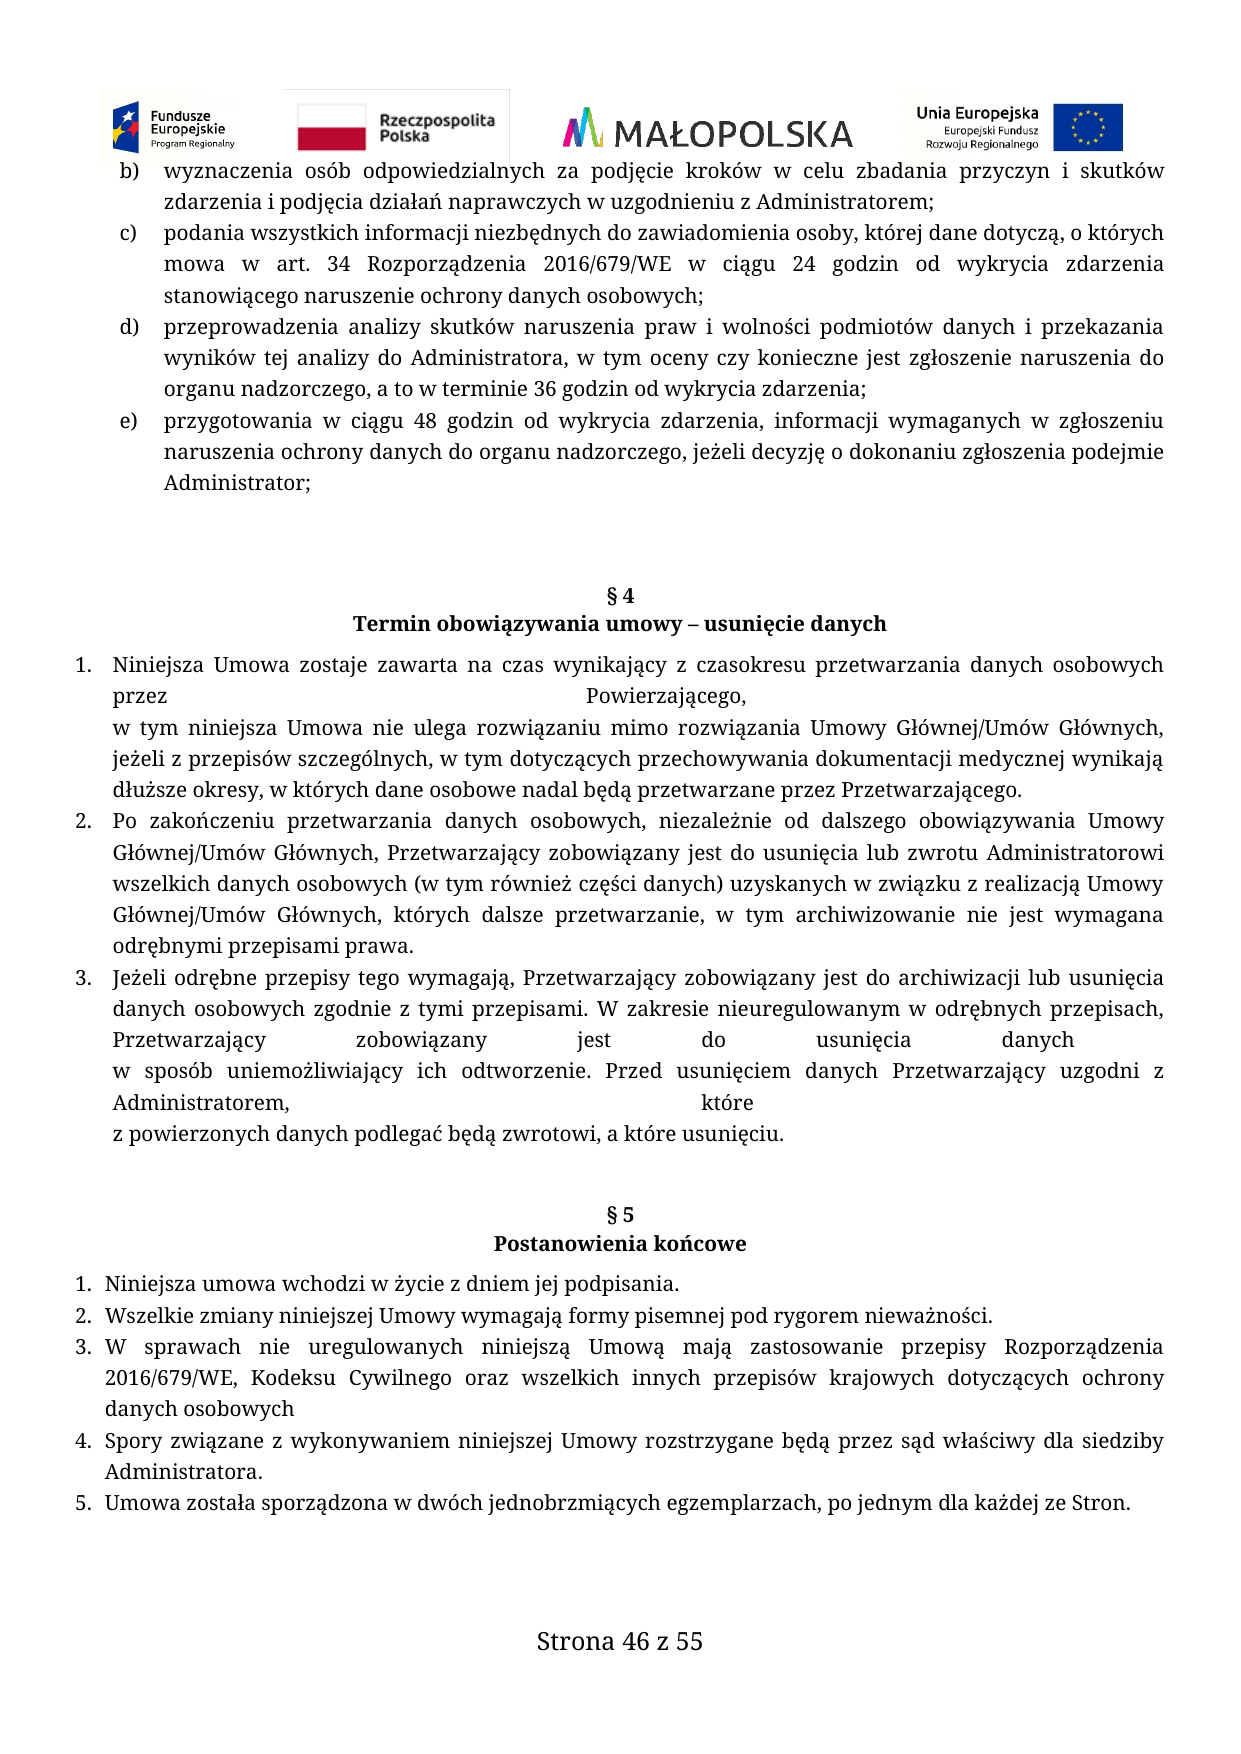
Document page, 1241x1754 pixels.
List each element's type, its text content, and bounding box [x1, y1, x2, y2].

list podania wszystkich informacji niezbędnych do zawiadomienia osoby, której dane dotyczą, o których mowa w art. 34 Rozporządzenia 2016/679/WE w ciągu 24 godzin od wykrycia zdarzenia stanowiącego naruszenie ochrony danych osobowych; [119, 218, 1165, 309]
picture [283, 88, 511, 156]
picture [902, 88, 1138, 156]
list Umowa została sporządzona w dwóch jednobrzmiących egzemplarzach, po jednym dla każdej ze Stron. [75, 1488, 1165, 1517]
list Niniejsza umowa wchodzi w życie z dniem jej podpisania. [75, 1269, 1165, 1298]
list wyznaczenia osób odpowiedzialnych za podjęcie kroków w celu zbadania przyczyn i skutków zdarzenia i podjęcia działań naprawczych w uzgodnieniu z Administratorem; [119, 156, 1165, 216]
list przeprowadzenia analizy skutków naruszenia praw i wolności podmiotów danych i przekazania wyników tej analizy do Administratora, w tym oceny czy konieczne jest zgłoszenie naruszenia do organu nadzorczego, a to w terminie 36 godzin od wykrycia zdarzenia; [119, 312, 1165, 403]
list przygotowania w ciągu 48 godzin od wykrycia zdarzenia, informacji wymaganych w zgłoszeniu naruszenia ochrony danych do organu nadzorczego, jeżeli decyzję o dokonaniu zgłoszenia podejmie Administrator; [119, 406, 1165, 497]
picture [538, 88, 877, 156]
picture [100, 88, 247, 166]
text § 4 Termin obowiązywania umowy – usunięcie danych [75, 581, 1165, 638]
list Niniejsza Umowa zostaje zawarta na czas wynikający z czasokresu przetwarzania danych osobowych przez Powierzającego, w tym niniejsza Umowa nie ulega rozwiązaniu mimo rozwiązania Umowy Głównej/Umów Głównych, jeżeli z przepisów szczególnych, w tym dotyczących przechowywania dokumentacji medycznej wynikają dłuższe okresy, w których dane osobowe nadal będą przetwarzane przez Przetwarzającego. [75, 650, 1165, 804]
list Jeżeli odrębne przepisy tego wymagają, Przetwarzający zobowiązany jest do archiwizacji lub usunięcia danych osobowych zgodnie z tymi przepisami. W zakresie nieuregulowanym w odrębnych przepisach, Przetwarzający zobowiązany jest do usunięcia danych w sposób uniemożliwiający ich odtworzenie. Przed usunięciem danych Przetwarzający uzgodni z Administratorem, które z powierzonych danych podlegać będą zwrotowi, a które usunięciu. [75, 963, 1165, 1147]
list Spory związane z wykonywaniem niniejszej Umowy rozstrzygane będą przez sąd właściwy dla siedziby Administratora. [75, 1426, 1165, 1486]
list Po zakończeniu przetwarzania danych osobowych, niezależnie od dalszego obowiązywania Umowy Głównej/Umów Głównych, Przetwarzający zobowiązany jest do usunięcia lub zwrotu Administratorowi wszelkich danych osobowych (w tym również części danych) uzyskanych w związku z realizacją Umowy Głównej/Umów Głównych, których dalsze przetwarzanie, w tym archiwizowanie nie jest wymagana odrębnymi przepisami prawa. [75, 806, 1165, 960]
text § 5 Postanowienia końcowe [75, 1200, 1165, 1257]
list Wszelkie zmiany niniejszej Umowy wymagają formy pisemnej pod rygorem nieważności. [75, 1301, 1165, 1329]
list W sprawach nie uregulowanych niniejszą Umową mają zastosowanie przepisy Rozporządzenia 2016/679/WE, Kodeksu Cywilnego oraz wszelkich innych przepisów krajowych dotyczących ochrony danych osobowych [75, 1332, 1165, 1423]
